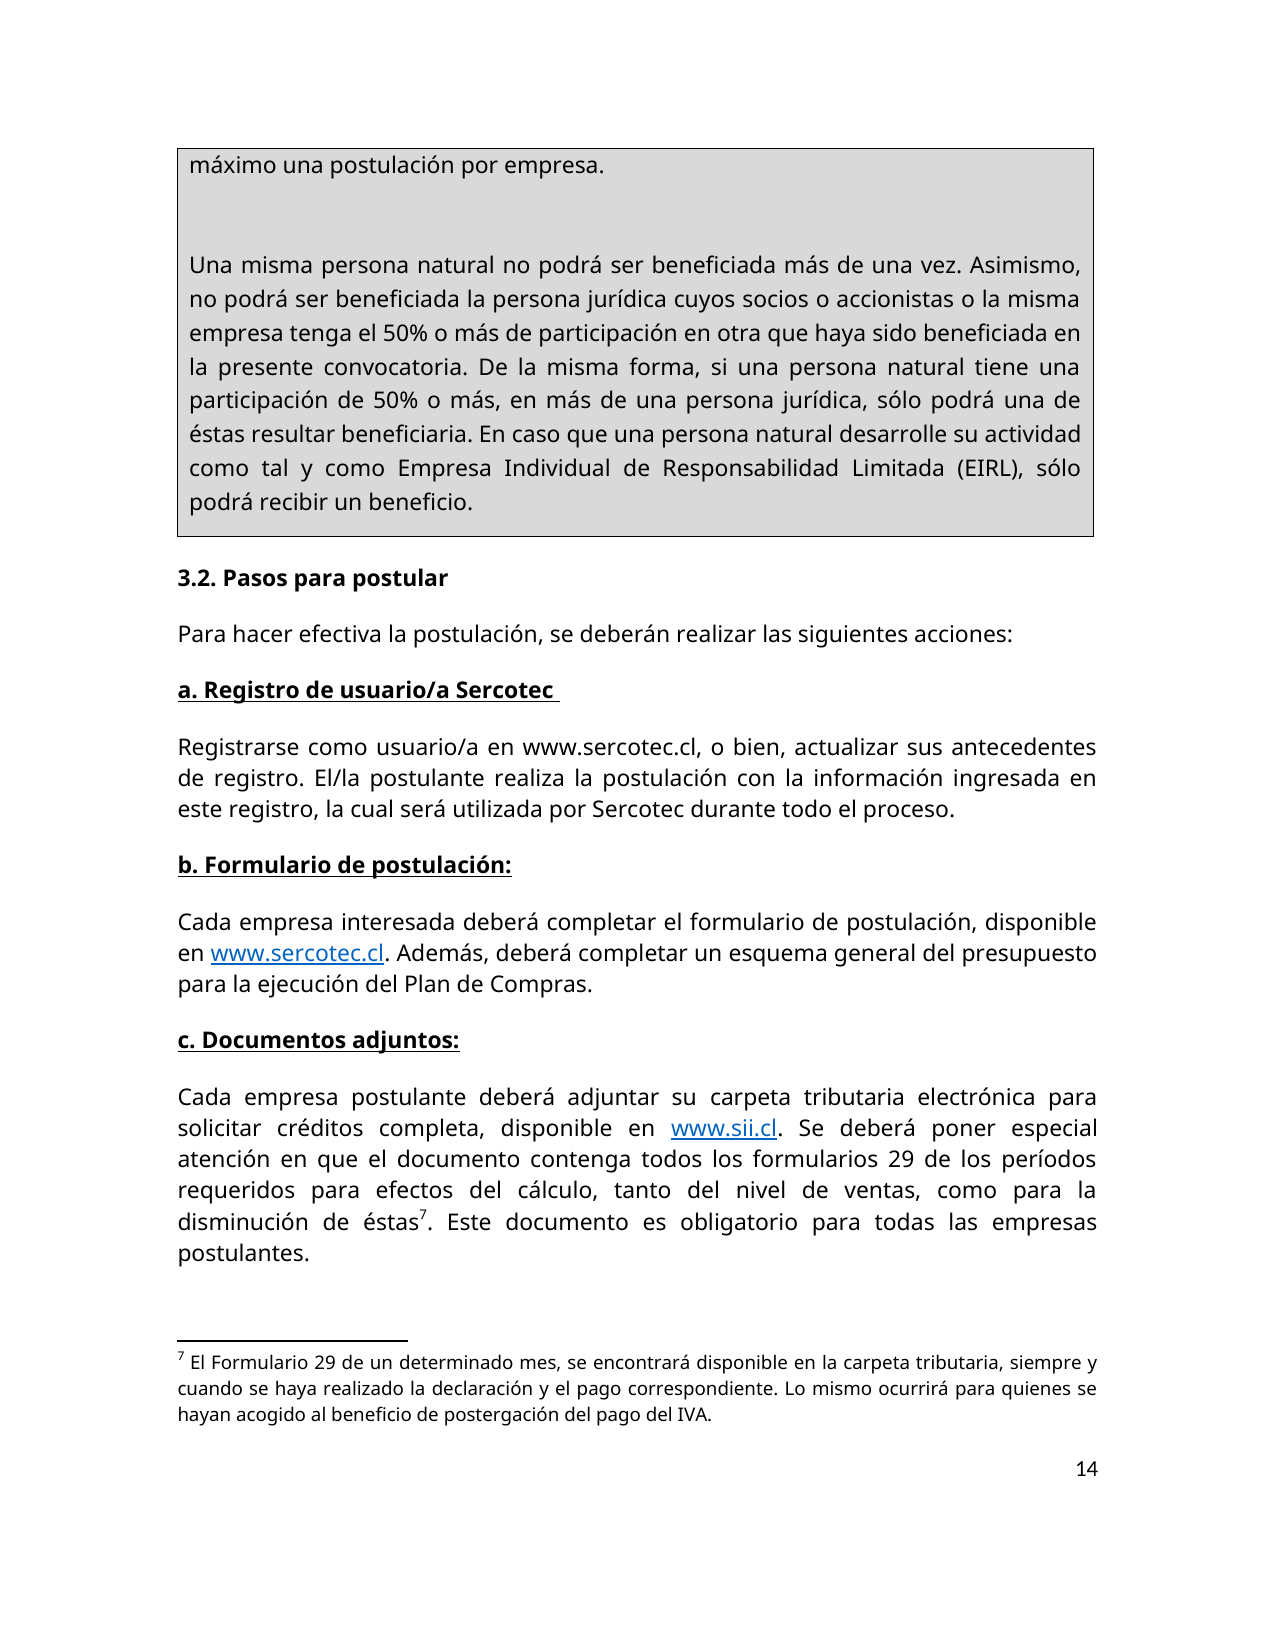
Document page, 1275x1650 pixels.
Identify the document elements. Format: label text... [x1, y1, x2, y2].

text 3.2. Pasos para postular [177, 562, 1098, 593]
text b. Formulario de postulación: [177, 849, 1098, 881]
text Cada empresa interesada deberá completar el formulario de postulación, disponible en www.sercotec.cl. Además, deberá completar un esquema general del presupuesto para la ejecución del Plan de Compras. [177, 906, 1098, 999]
text Para hacer efectiva la postulación, se deberán realizar las siguientes acciones: [177, 618, 1098, 649]
text a. Registro de usuario/a Sercotec [177, 674, 1098, 706]
text Cada empresa postulante deberá adjuntar su carpeta tributaria electrónica para solicitar créditos completa, disponible en www.sii.cl. Se deberá poner especial atención en que el documento contenga todos los formularios 29 de los períodos requeridos para efectos del cálculo, tanto del nivel de ventas, como para la disminución de éstas. Este documento es obligatorio para todas las empresas postulantes. [177, 1081, 1098, 1268]
text Registrarse como usuario/a en www.sercotec.cl, o bien, actualizar sus antecedentes de registro. El/la postulante realiza la postulación con la información ingresada en este registro, la cual será utilizada por Sercotec durante todo el proceso. [177, 731, 1098, 824]
text c. Documentos adjuntos: [177, 1024, 1098, 1056]
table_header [178, 149, 1093, 536]
